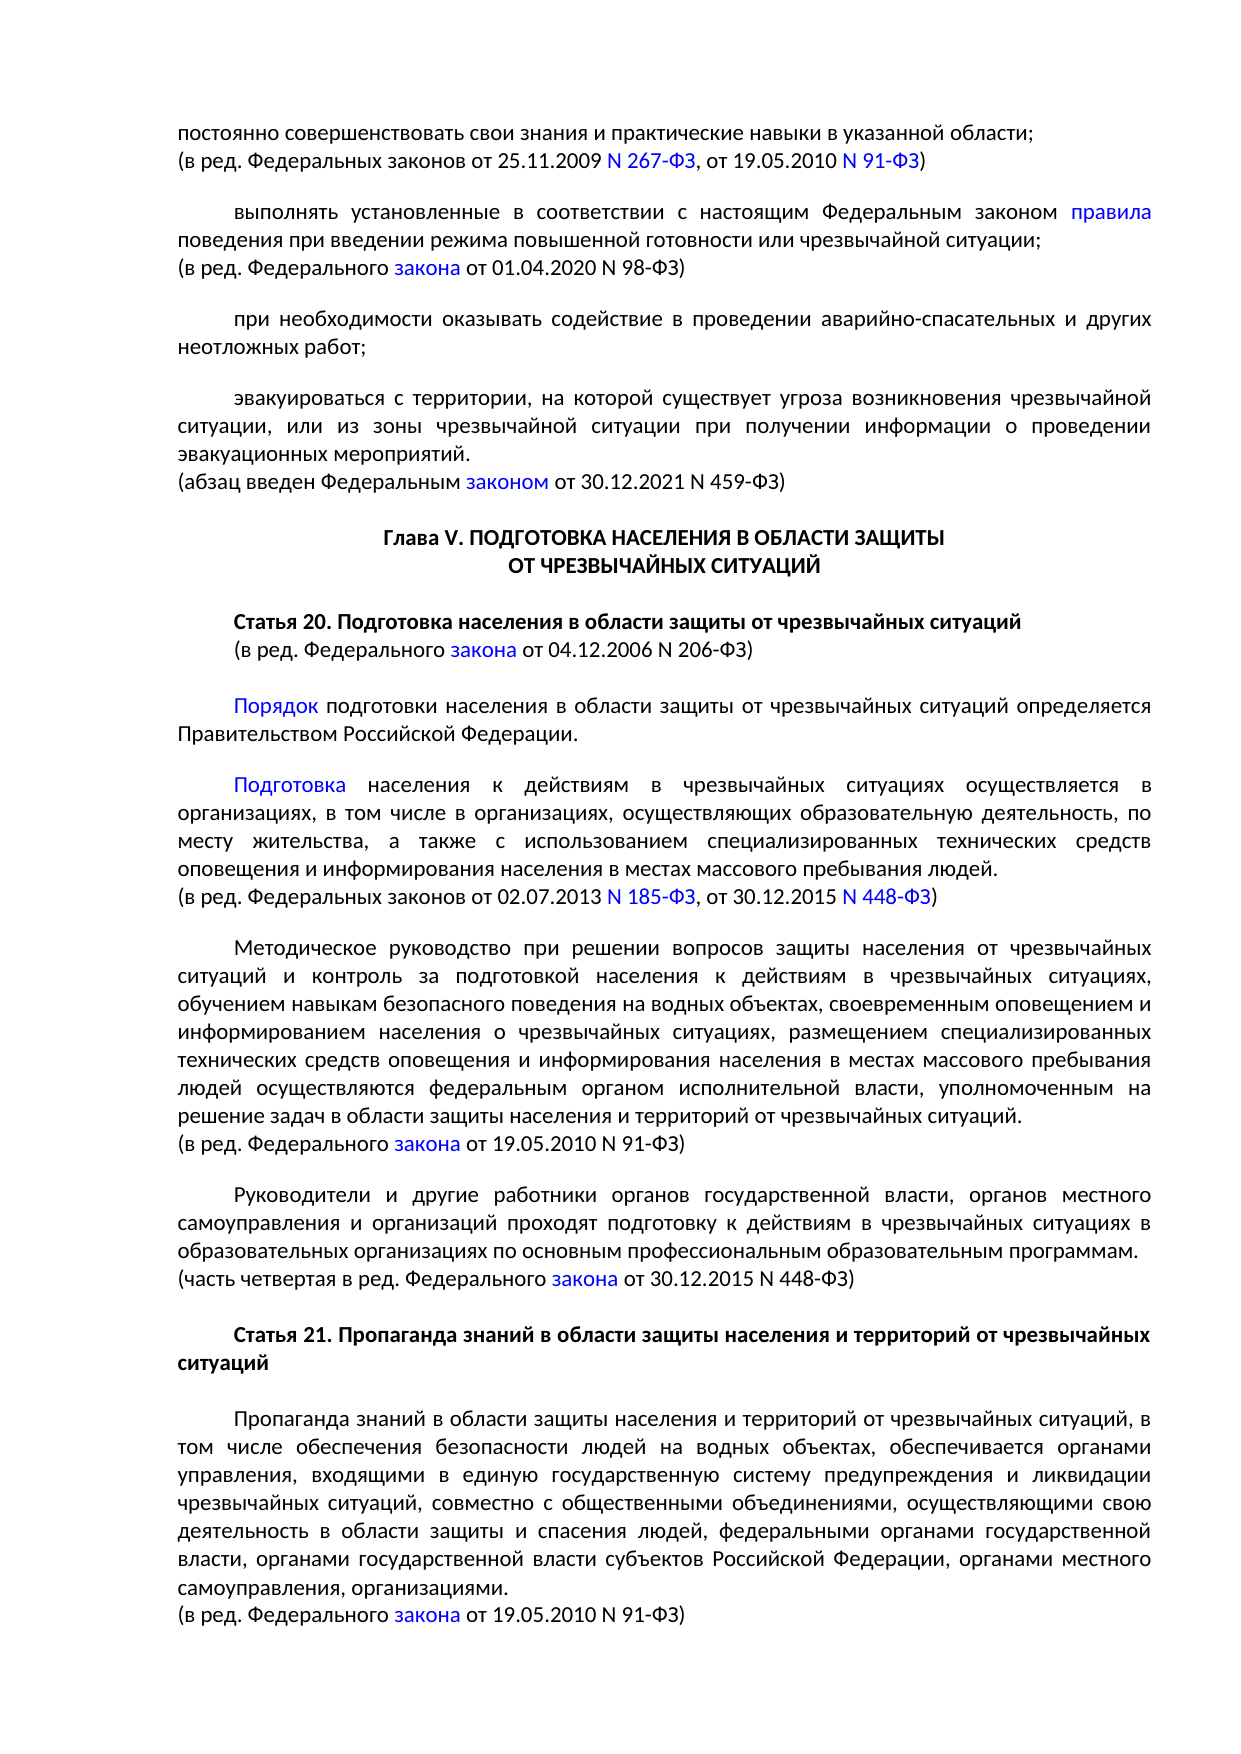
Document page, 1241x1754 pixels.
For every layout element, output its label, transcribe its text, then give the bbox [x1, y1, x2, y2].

text Подготовка населения к действиям в чрезвычайных ситуациях осуществляется в организациях, в том числе в организациях, осуществляющих образовательную деятельность, по месту жительства, а также с использованием специализированных технических средств оповещения и информирования населения в местах массового пребывания людей. [177, 770, 1152, 882]
text (в ред. Федерального закона от 19.05.2010 N 91-ФЗ) [177, 1129, 1152, 1157]
text (в ред. Федерального закона от 04.12.2006 N 206-ФЗ) [177, 635, 1152, 663]
text Пропаганда знаний в области защиты населения и территорий от чрезвычайных ситуаций, в том числе обеспечения безопасности людей на водных объектах, обеспечивается органами управления, входящими в единую государственную систему предупреждения и ликвидации чрезвычайных ситуаций, совместно с общественными объединениями, осуществляющими свою деятельность в области защиты и спасения людей, федеральными органами государственной власти, органами государственной власти субъектов Российской Федерации, органами местного самоуправления, организациями. [177, 1404, 1152, 1601]
title ОТ ЧРЕЗВЫЧАЙНЫХ СИТУАЦИЙ [177, 551, 1152, 579]
text (в ред. Федеральных законов от 25.11.2009 N 267-ФЗ, от 19.05.2010 N 91-ФЗ) [177, 146, 1152, 174]
text Порядок подготовки населения в области защиты от чрезвычайных ситуаций определяется Правительством Российской Федерации. [177, 691, 1152, 747]
text (абзац введен Федеральным законом от 30.12.2021 N 459-ФЗ) [177, 467, 1152, 495]
text выполнять установленные в соответствии с настоящим Федеральным законом правила поведения при введении режима повышенной готовности или чрезвычайной ситуации; [177, 197, 1152, 253]
text (в ред. Федеральных законов от 02.07.2013 N 185-ФЗ, от 30.12.2015 N 448-ФЗ) [177, 882, 1152, 910]
text (часть четвертая в ред. Федерального закона от 30.12.2015 N 448-ФЗ) [177, 1264, 1152, 1292]
title Глава V. ПОДГОТОВКА НАСЕЛЕНИЯ В ОБЛАСТИ ЗАЩИТЫ [177, 523, 1152, 551]
text Методическое руководство при решении вопросов защиты населения от чрезвычайных ситуаций и контроль за подготовкой населения к действиям в чрезвычайных ситуациях, обучением навыкам безопасного поведения на водных объектах, своевременным оповещением и информированием населения о чрезвычайных ситуациях, размещением специализированных технических средств оповещения и информирования населения в местах массового пребывания людей осуществляются федеральным органом исполнительной власти, уполномоченным на решение задач в области защиты населения и территорий от чрезвычайных ситуаций. [177, 933, 1152, 1129]
text Руководители и другие работники органов государственной власти, органов местного самоуправления и организаций проходят подготовку к действиям в чрезвычайных ситуациях в образовательных организациях по основным профессиональным образовательным программам. [177, 1180, 1152, 1264]
title Статья 20. Подготовка населения в области защиты от чрезвычайных ситуаций [177, 607, 1152, 635]
text при необходимости оказывать содействие в проведении аварийно-спасательных и других неотложных работ; [177, 304, 1152, 360]
text (в ред. Федерального закона от 19.05.2010 N 91-ФЗ) [177, 1601, 1152, 1629]
text (в ред. Федерального закона от 01.04.2020 N 98-ФЗ) [177, 253, 1152, 281]
text эвакуироваться с территории, на которой существует угроза возникновения чрезвычайной ситуации, или из зоны чрезвычайной ситуации при получении информации о проведении эвакуационных мероприятий. [177, 383, 1152, 467]
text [177, 118, 1152, 146]
title Статья 21. Пропаганда знаний в области защиты населения и территорий от чрезвычайных ситуаций [177, 1320, 1152, 1376]
